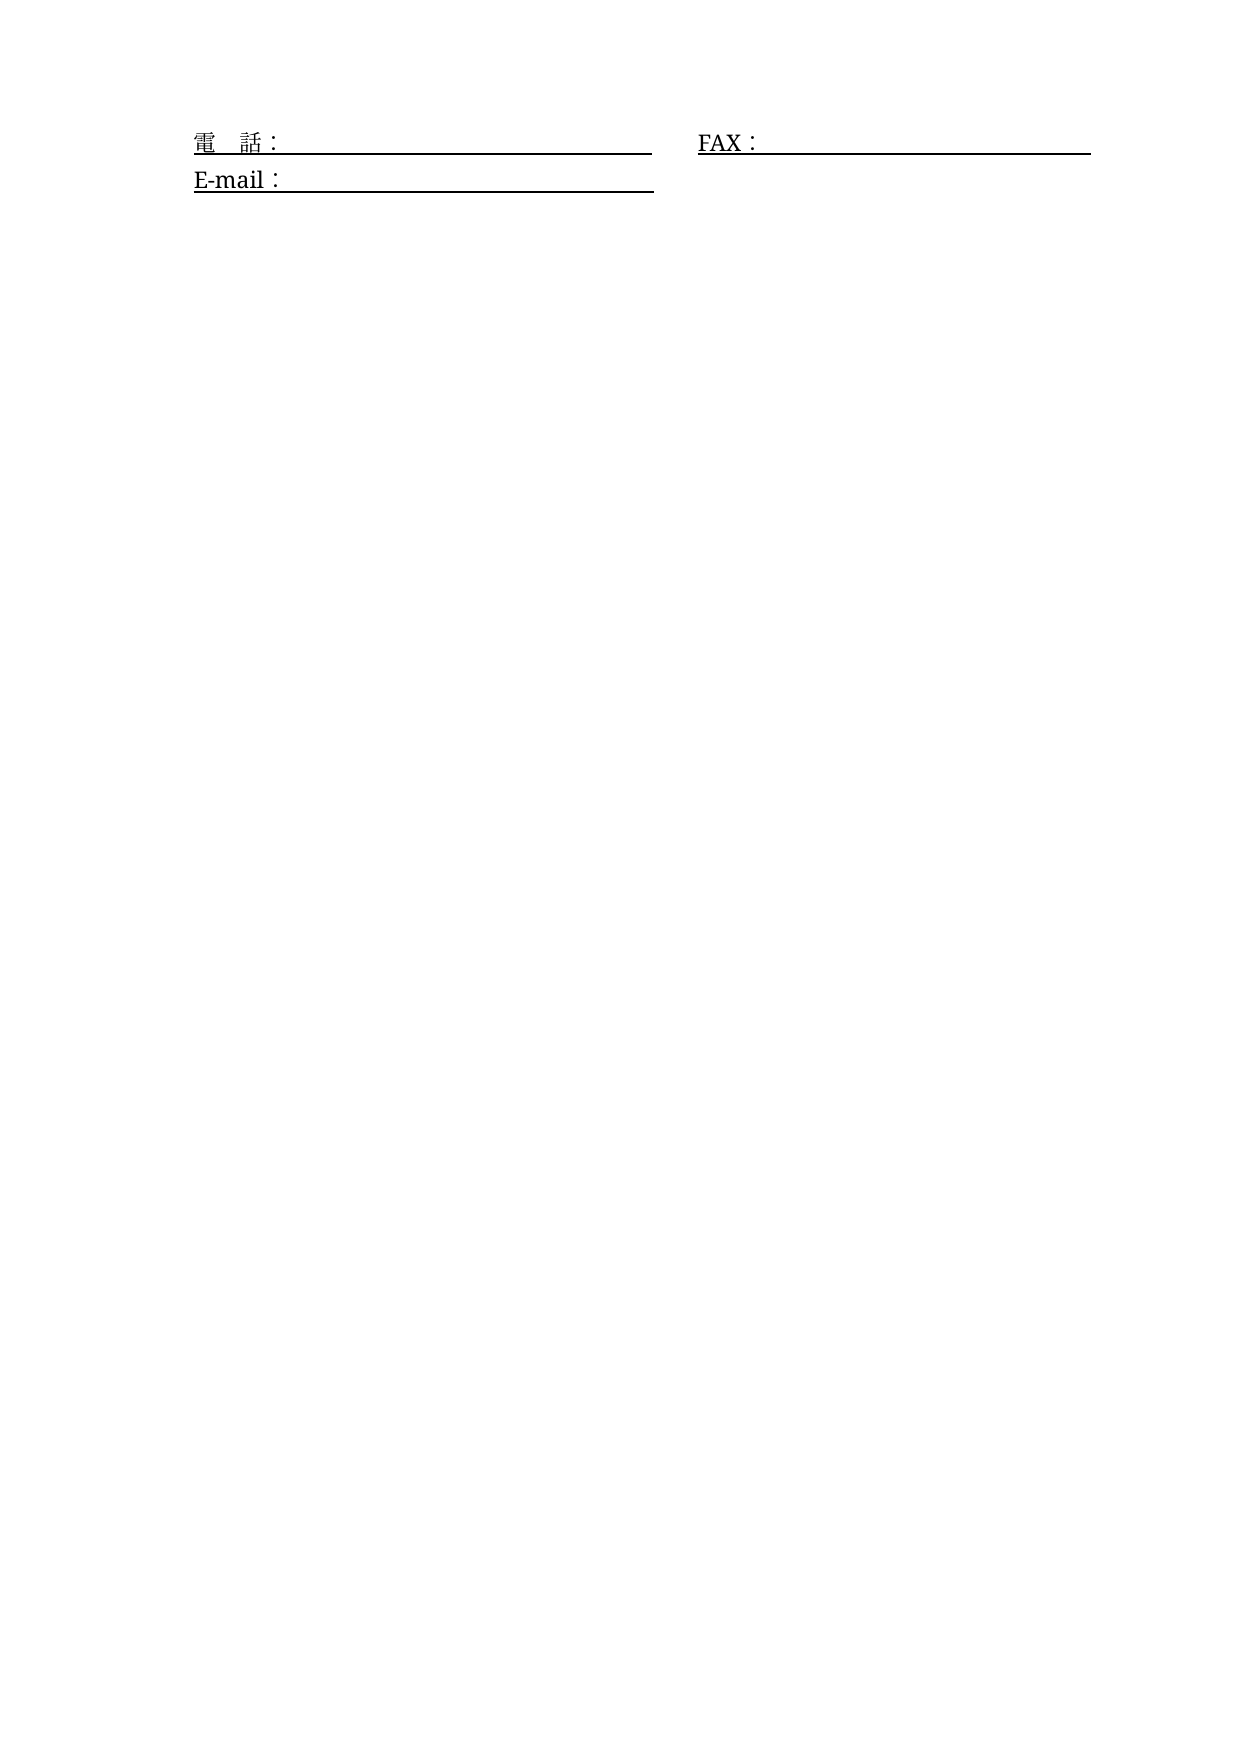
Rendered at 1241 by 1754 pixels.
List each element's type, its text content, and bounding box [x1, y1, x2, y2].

text E-mail： [148, 160, 1092, 198]
text 電 話： FAX： [148, 123, 1092, 160]
